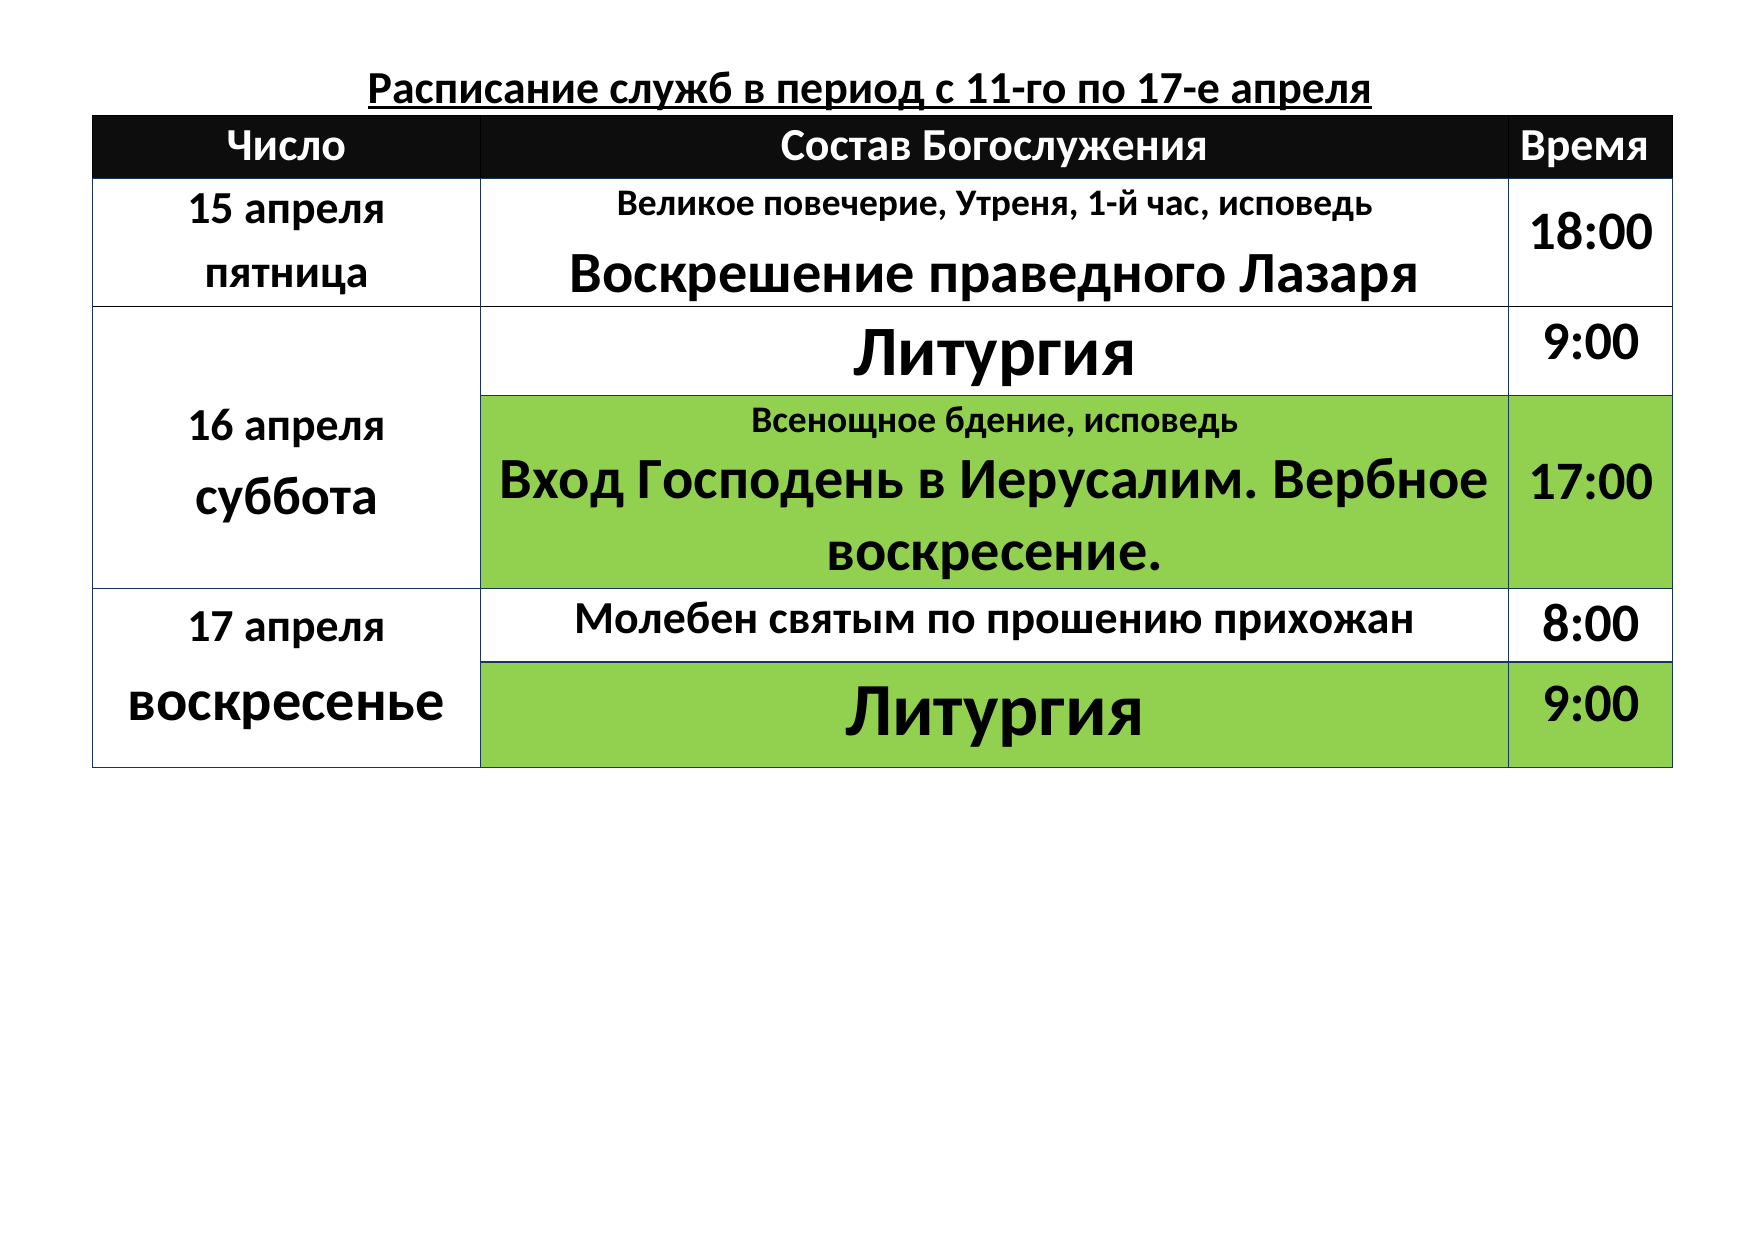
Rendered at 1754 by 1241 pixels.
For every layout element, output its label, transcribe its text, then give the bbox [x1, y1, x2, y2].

table_cell 9:00 [1509, 663, 1672, 767]
table_cell 15 апреля пятница [93, 179, 480, 306]
table_cell Литургия [481, 663, 1508, 767]
table_header Состав Богослужения [481, 116, 1508, 178]
table_cell Молебен святым по прошению прихожан [481, 589, 1508, 661]
table_header Число [93, 116, 480, 178]
table_cell 8:00 [1509, 589, 1672, 661]
table_cell Литургия [481, 307, 1508, 395]
table_cell Великое повечерие, Утреня, 1-й час, исповедь Воскрешение праведного Лазаря [481, 179, 1508, 306]
table_cell 17 апреля воскресенье [93, 589, 480, 767]
table_cell 16 апреля суббота [93, 307, 480, 588]
table_header Время [1509, 116, 1672, 178]
table_cell Всенощное бдение, исповедь Вход Господень в Иерусалим. Вербное воскресение. [481, 396, 1508, 588]
table_cell 18:00 [1509, 179, 1672, 306]
table_cell 9:00 [1509, 307, 1672, 395]
text Расписание служб в период с 11-го по 17-е апреля [103, 59, 1636, 115]
table_cell 17:00 [1509, 396, 1672, 588]
